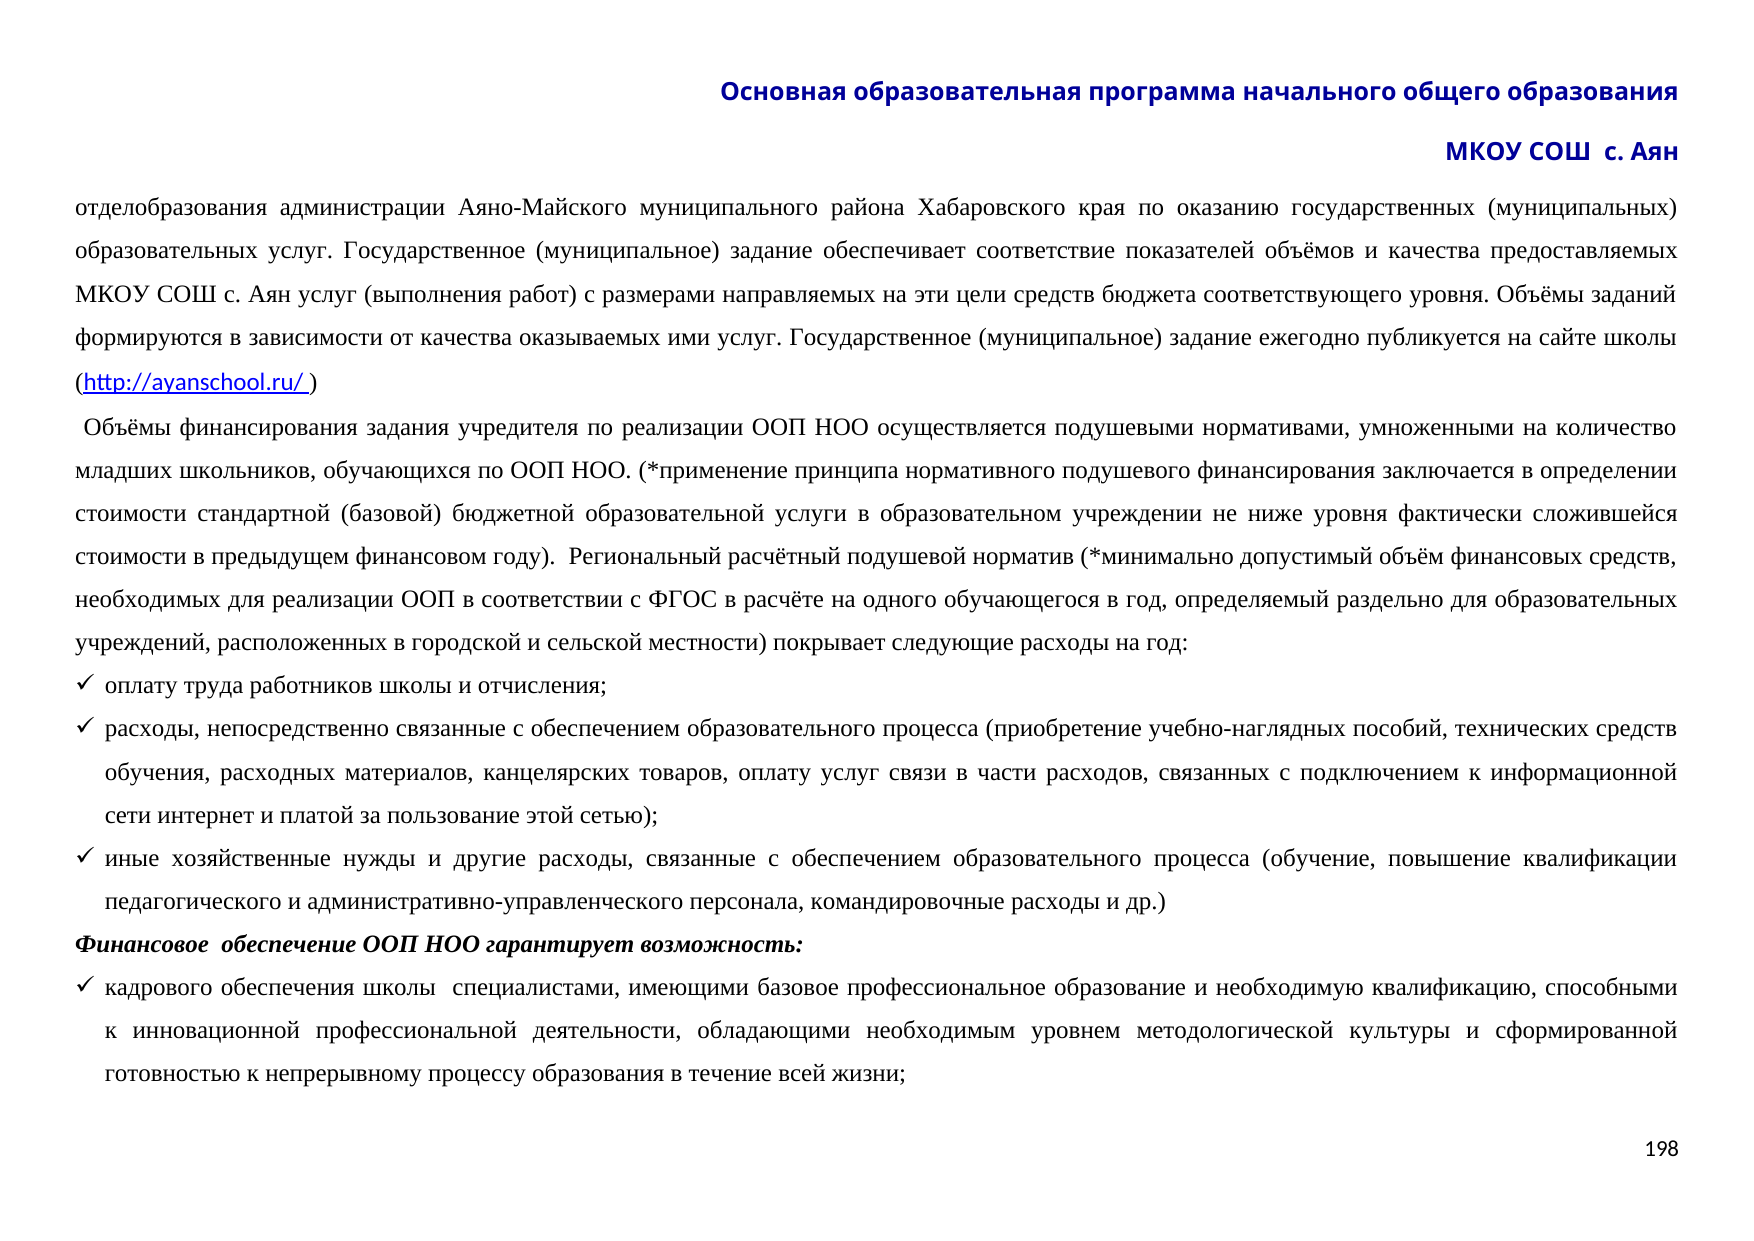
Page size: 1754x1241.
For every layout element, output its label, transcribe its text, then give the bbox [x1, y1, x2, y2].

list расходы, непосредственно связанные с обеспечением образовательного процесса (приобретение учебно-наглядных пособий, технических средств обучения, расходных материалов, канцелярских товаров, оплату услуг связи в части расходов, связанных с подключением к информационной сети интернет и платой за пользование этой сетью); [75, 713, 1679, 828]
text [75, 192, 1679, 396]
text Финансовое обеспечение ООП НОО гарантирует возможность: [75, 929, 1679, 958]
list иные хозяйственные нужды и другие расходы, связанные с обеспечением образовательного процесса (обучение, повышение квалификации педагогического и административно-управленческого персонала, командировочные расходы и др.) [75, 843, 1679, 915]
list кадрового обеспечения школы специалистами, имеющими базовое профессиональное образование и необходимую квалификацию, способными к инновационной профессиональной деятельности, обладающими необходимым уровнем методологической культуры и сформированной готовностью к непрерывному процессу образования в течение всей жизни; [75, 972, 1679, 1087]
text Объёмы финансирования задания учредителя по реализации ООП НОО осуществляется подушевыми нормативами, умноженными на количество младших школьников, обучающихся по ООП НОО. (*применение принципа нормативного подушевого финансирования заключается в определении стоимости стандартной (базовой) бюджетной образовательной услуги в образовательном учреждении не ниже уровня фактически сложившейся стоимости в предыдущем финансовом году). Региональный расчётный подушевой норматив (*минимально допустимый объём финансовых средств, необходимых для реализации ООП в соответствии с ФГОС в расчёте на одного обучающегося в год, определяемый раздельно для образовательных учреждений, расположенных в городской и сельской местности) покрывает следующие расходы на год: [75, 412, 1679, 656]
list оплату труда работников школы и отчисления; [75, 670, 1679, 699]
